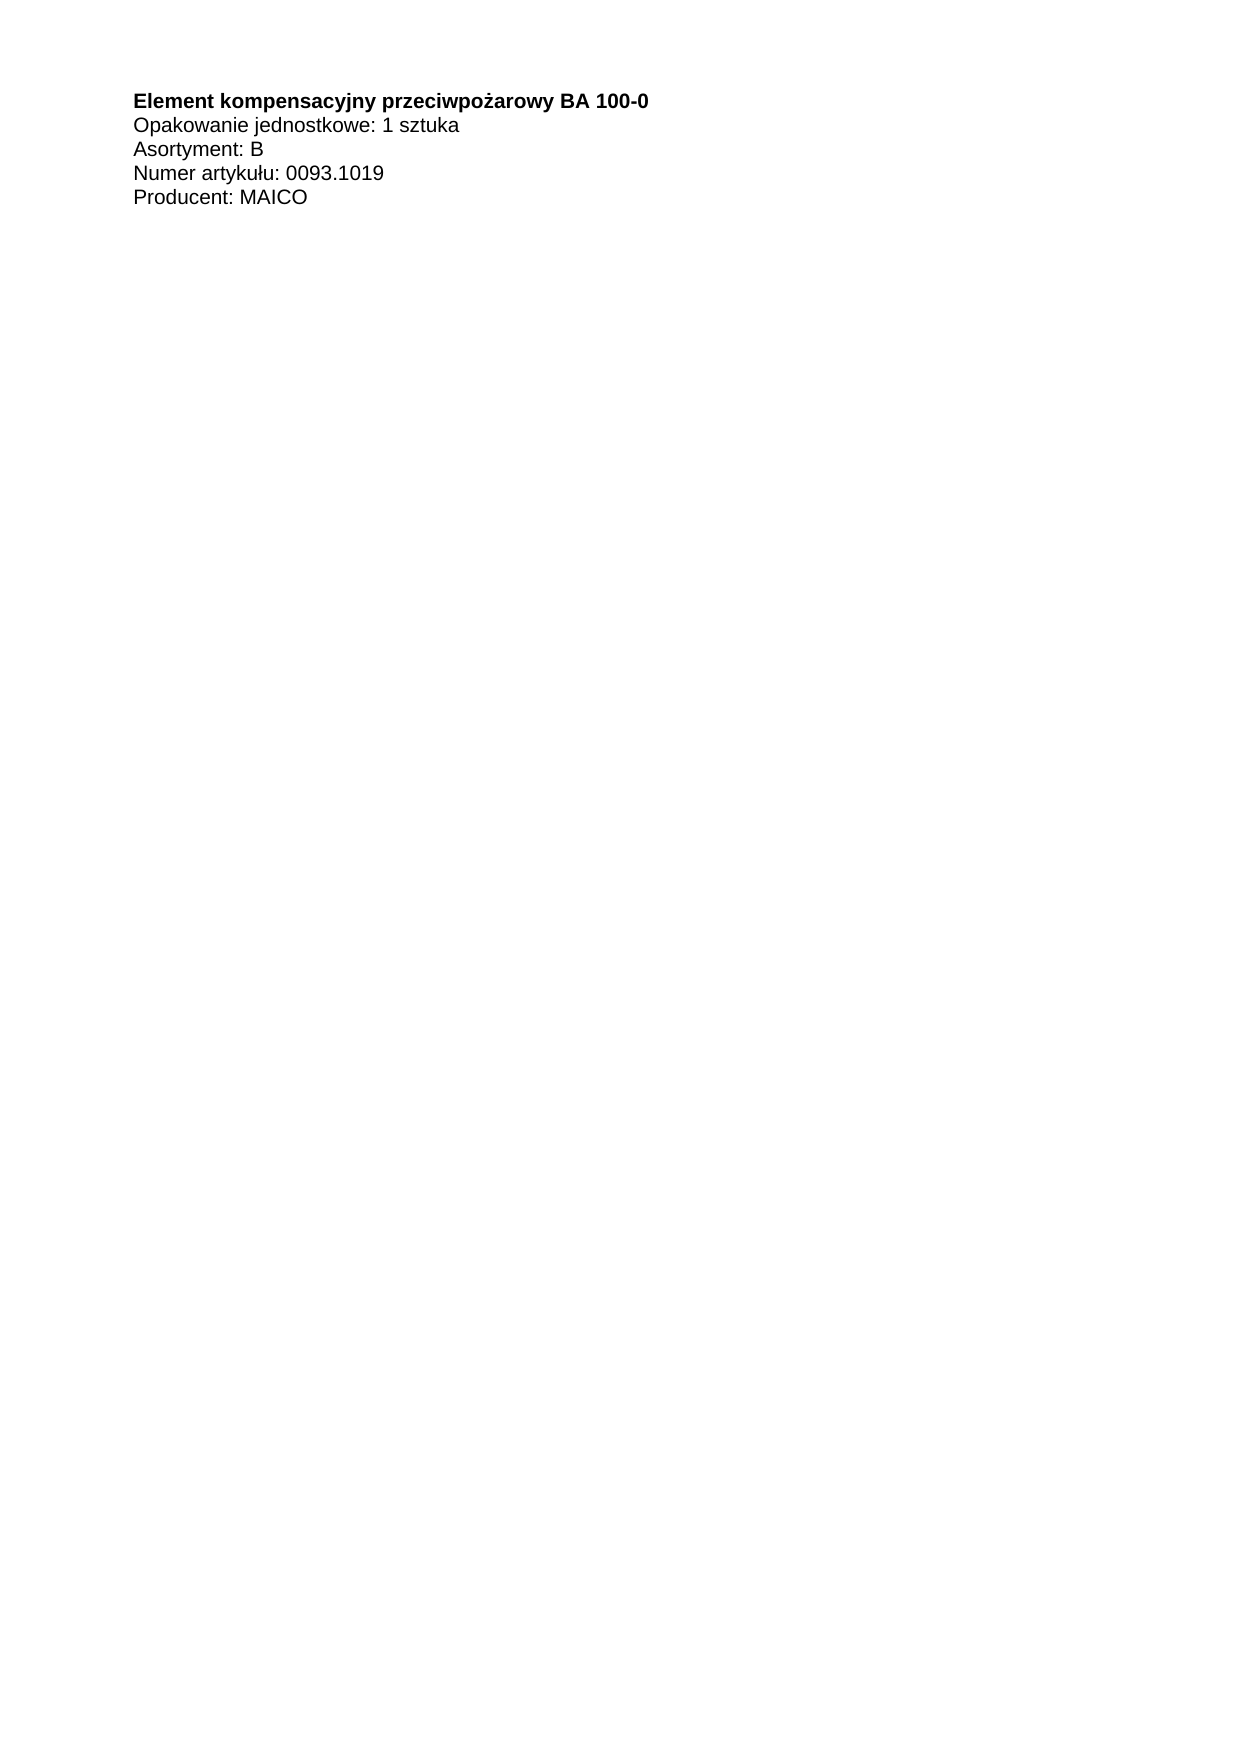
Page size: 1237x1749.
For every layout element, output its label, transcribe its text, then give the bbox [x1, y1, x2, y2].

text Element kompensacyjny przeciwpożarowy BA 100-0Opakowanie jednostkowe: 1 sztukaAsortyment: B Numer artykułu: 0093.1019Producent: MAICO [133, 89, 1148, 208]
